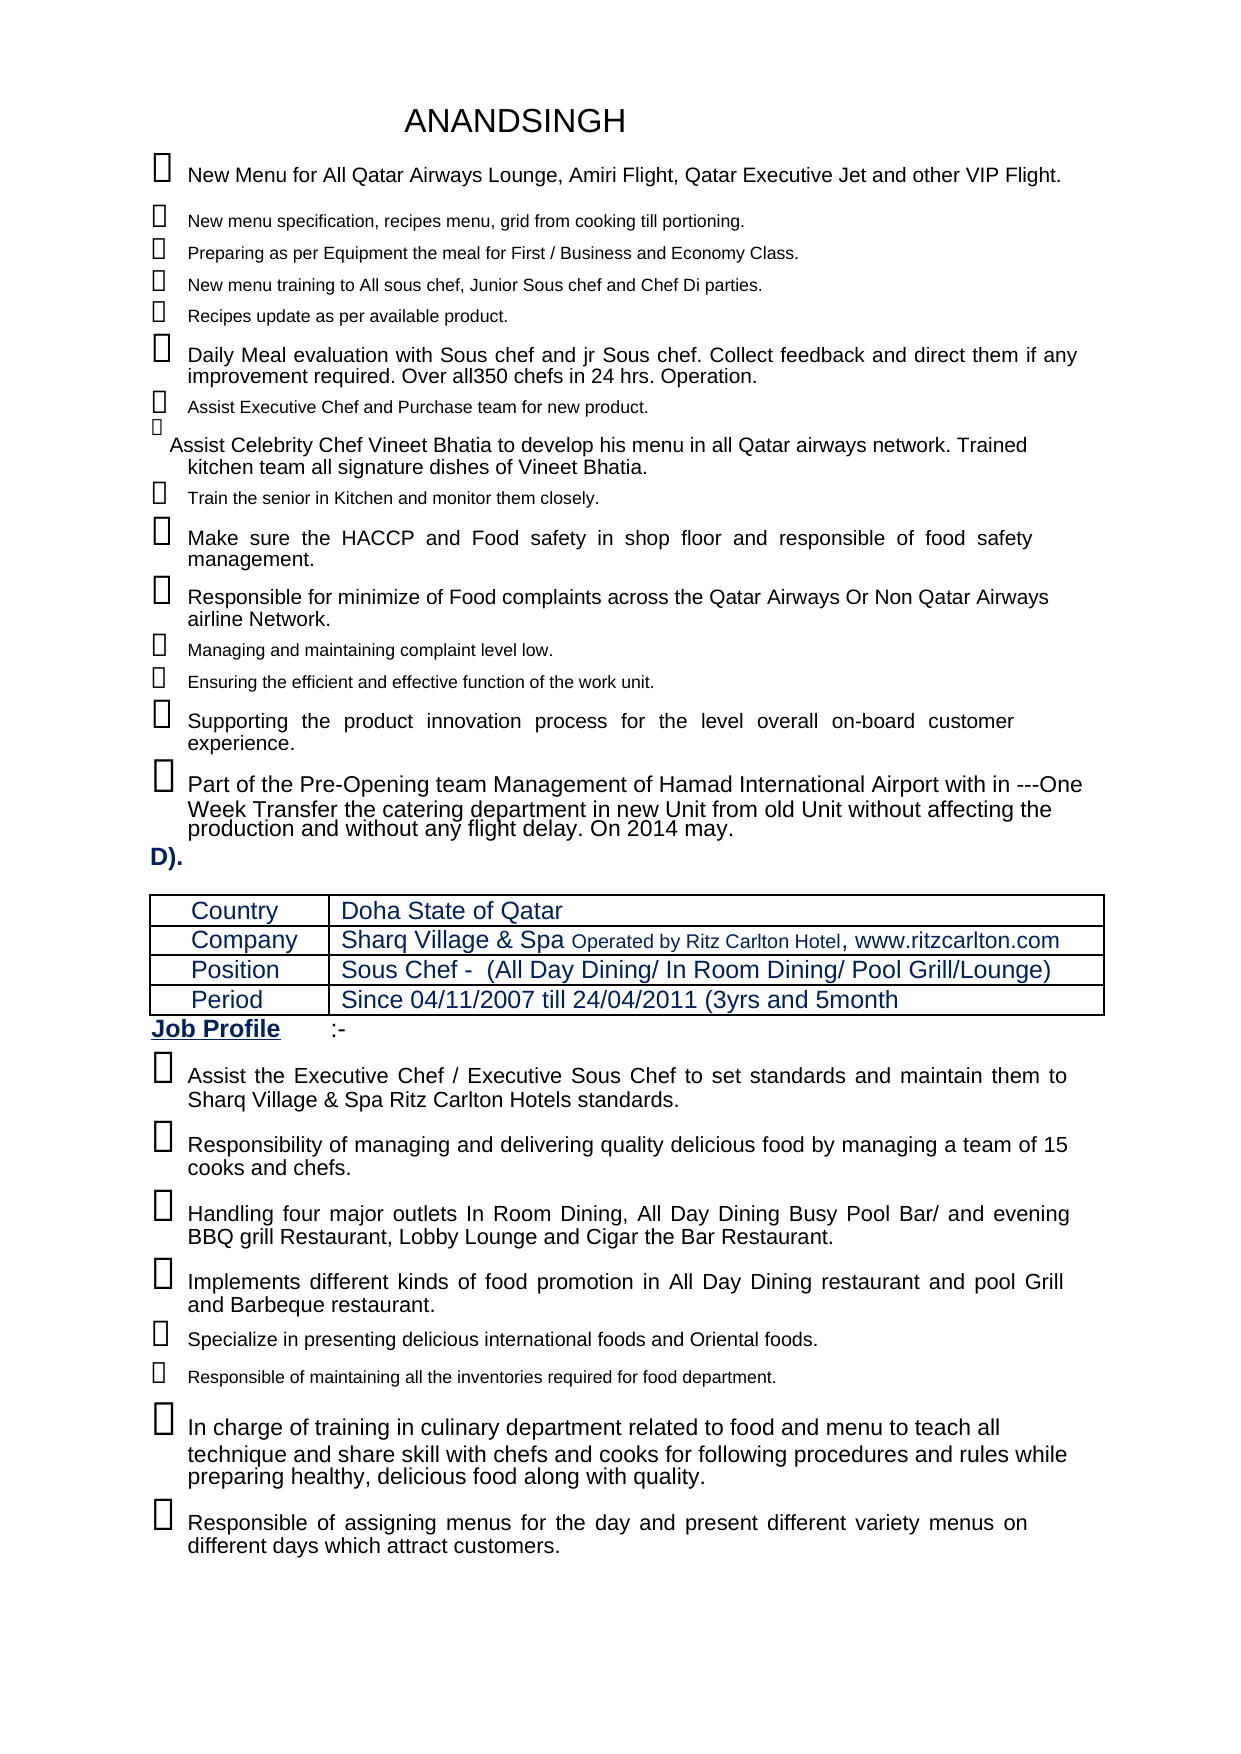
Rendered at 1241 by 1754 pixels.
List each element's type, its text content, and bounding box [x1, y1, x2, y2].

list Train the senior in Kitchen and monitor them closely. [150, 479, 1103, 511]
list Preparing as per Equipment the meal for First / Business and Economy Class. [150, 235, 1103, 265]
list Make sure the HACCP and Food safety in shop floor and responsible of food safety management. [150, 513, 1034, 571]
list In charge of training in culinary department related to food and menu to teach all technique and share skill with chefs and cooks for following procedures and rules while preparing healthy, delicious food along with quality. [150, 1395, 1069, 1489]
list Specialize in presenting delicious international foods and Oriental foods. [150, 1317, 1103, 1354]
table_cell Sharq Village & Spa Operated by Ritz Carlton Hotel, www.ritzcarlton.com [330, 927, 1103, 954]
list New menu training to All sous chef, Junior Sous chef and Chef Di parties. [150, 267, 1103, 297]
list Implements different kinds of food promotion in All Day Dining restaurant and pool Grill and Barbeque restaurant. [150, 1254, 1065, 1317]
list Responsible for minimize of Food complaints across the Qatar Airways Or Non Qatar Airways airline Network. [150, 572, 1051, 631]
list Assist the Executive Chef / Executive Sous Chef to set standards and maintain them to Sharq Village & Spa Ritz Carlton Hotels standards. [150, 1048, 1069, 1112]
list Recipes update as per available product. [150, 298, 1103, 328]
table_cell Position [151, 956, 328, 984]
list Responsible of assigning menus for the day and present different variety menus on different days which attract customers. [150, 1494, 1030, 1558]
table_cell Period [151, 986, 328, 1013]
list Daily Meal evaluation with Sous chef and jr Sous chef. Collect feedback and direct them if any improvement required. Over all350 chefs in 24 hrs. Operation. [150, 330, 1080, 388]
table_cell Company [151, 927, 328, 954]
list New menu specification, recipes menu, grid from cooking till portioning. [150, 201, 1103, 234]
list Supporting the product innovation process for the level overall on-board customer experience. [150, 696, 1015, 754]
table_cell Since 04/11/2007 till 24/04/2011 (3yrs and 5month [330, 986, 1103, 1013]
list Responsible of maintaining all the inventories required for food department. [150, 1359, 1103, 1389]
list New Menu for All Qatar Airways Lounge, Amiri Flight, Qatar Executive Jet and other VIP Flight. [150, 139, 1084, 195]
text D). [150, 842, 1103, 871]
list Ensuring the efficient and effective function of the work unit. [150, 665, 1103, 695]
list Assist Executive Chef and Purchase team for new product. [150, 388, 1103, 420]
list Managing and maintaining complaint level low. [150, 631, 1103, 663]
list Part of the Pre-Opening team Management of Hamad International Airport with in ---One Week Transfer the catering department in new Unit from old Unit without affecting the production and without any flight delay. On 2014 may. [150, 755, 1084, 842]
list Handling four major outlets In Room Dining, All Day Dining Busy Pool Bar/ and evening BBQ grill Restaurant, Lobby Lounge and Cigar the Bar Restaurant. [150, 1185, 1071, 1249]
table_header Doha State of Qatar [330, 896, 1103, 925]
text  Assist Celebrity Chef Vineet Bhatia to develop his menu in all Qatar airways network. Trained kitchen team all signature dishes of Vineet Bhatia. [150, 421, 1063, 479]
table_cell Sous Chef - (All Day Dining/ In Room Dining/ Pool Grill/Lounge) [330, 956, 1103, 984]
table_cell Job Profile [150, 1016, 329, 1043]
text ANANDSINGH [404, 101, 1103, 139]
list Responsibility of managing and delivering quality delicious food by managing a team of 15 cooks and chefs. [150, 1117, 1069, 1180]
table_cell :- [329, 1016, 1104, 1043]
table_header Country [151, 896, 328, 925]
